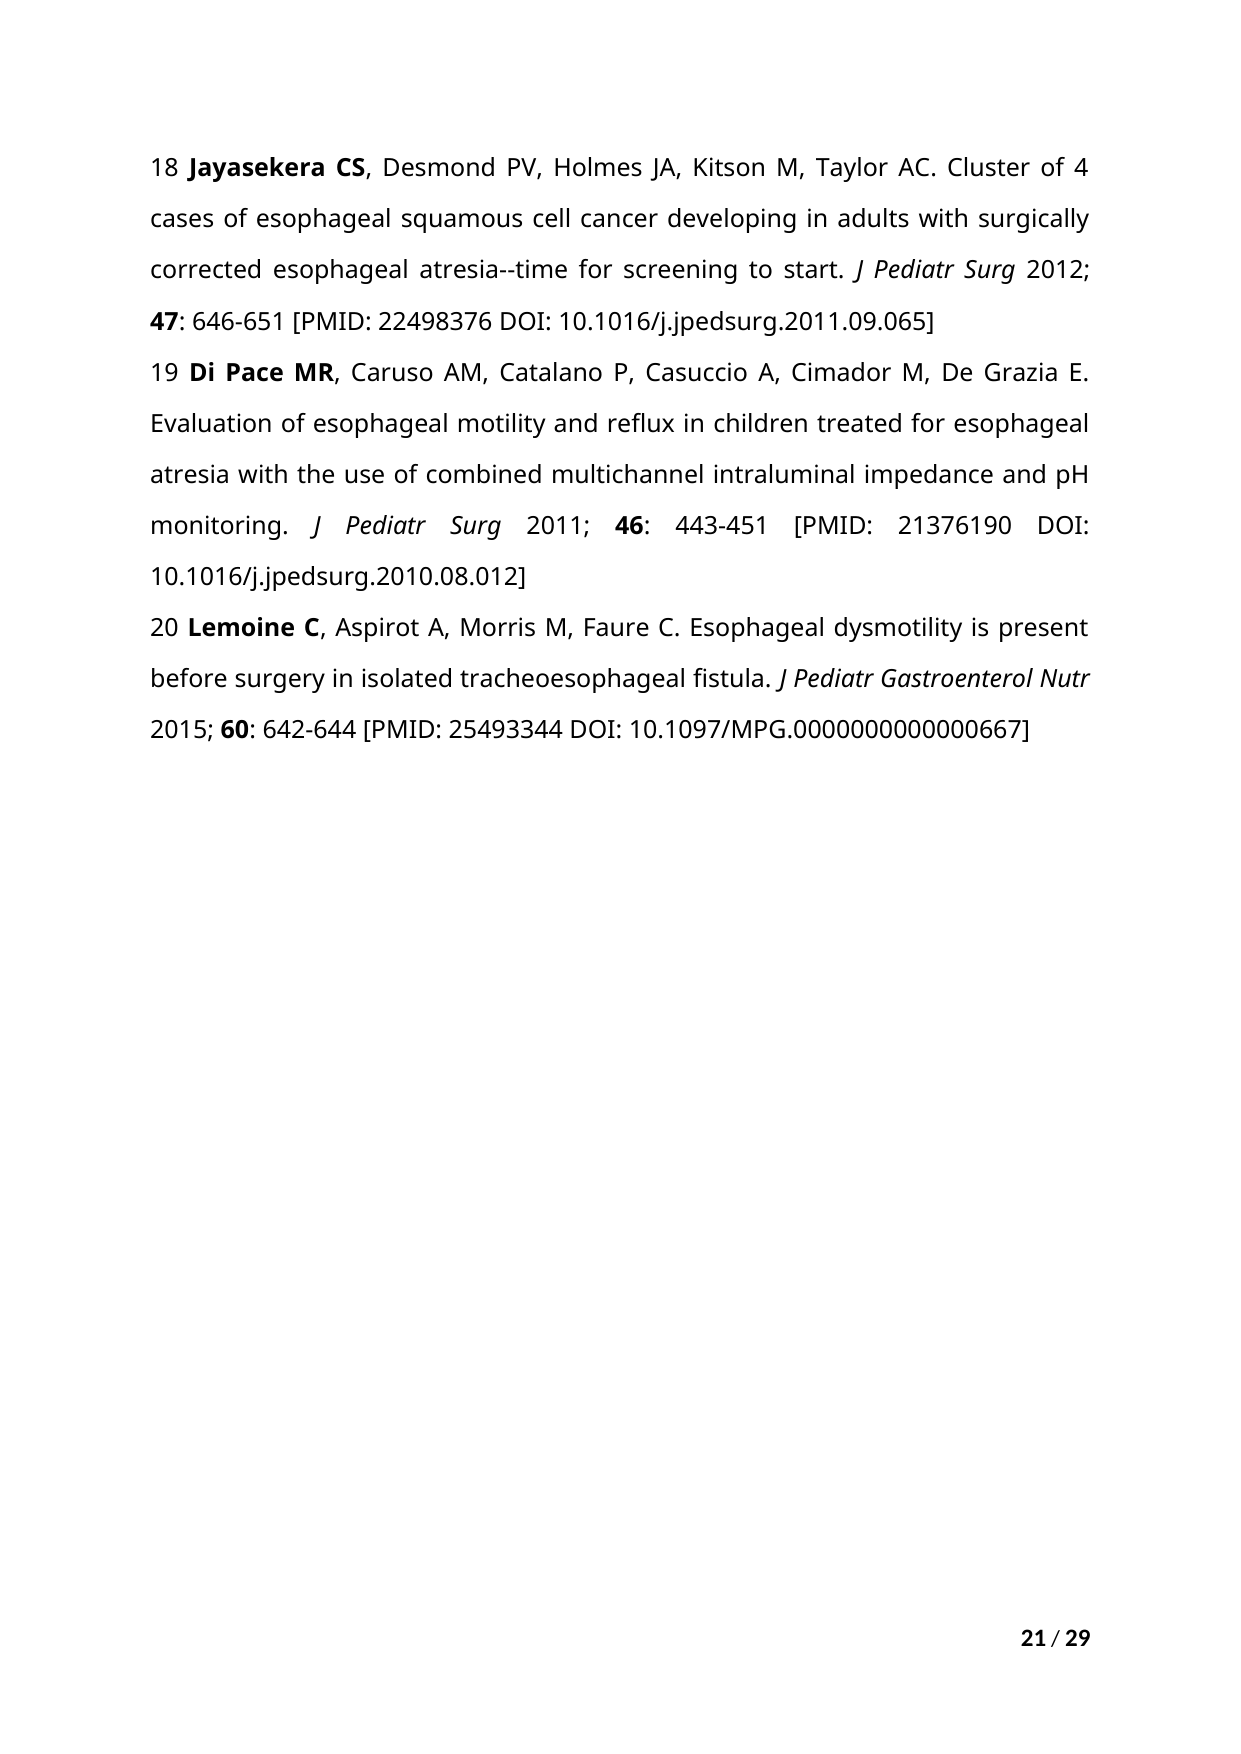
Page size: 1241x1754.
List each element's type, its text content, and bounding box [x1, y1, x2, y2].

text 18 Jayasekera CS, Desmond PV, Holmes JA, Kitson M, Taylor AC. Cluster of 4 cases of esophageal squamous cell cancer developing in adults with surgically corrected esophageal atresia--time for screening to start. J Pediatr Surg 2012; 47: 646-651 [PMID: 22498376 DOI: 10.1016/j.jpedsurg.2011.09.065] [150, 150, 1090, 337]
text 19 Di Pace MR, Caruso AM, Catalano P, Casuccio A, Cimador M, De Grazia E. Evaluation of esophageal motility and reflux in children treated for esophageal atresia with the use of combined multichannel intraluminal impedance and pH monitoring. J Pediatr Surg 2011; 46: 443-451 [PMID: 21376190 DOI: 10.1016/j.jpedsurg.2010.08.012] [150, 354, 1090, 592]
text 20 Lemoine C, Aspirot A, Morris M, Faure C. Esophageal dysmotility is present before surgery in isolated tracheoesophageal fistula. J Pediatr Gastroenterol Nutr 2015; 60: 642-644 [PMID: 25493344 DOI: 10.1097/MPG.0000000000000667] [150, 609, 1090, 746]
